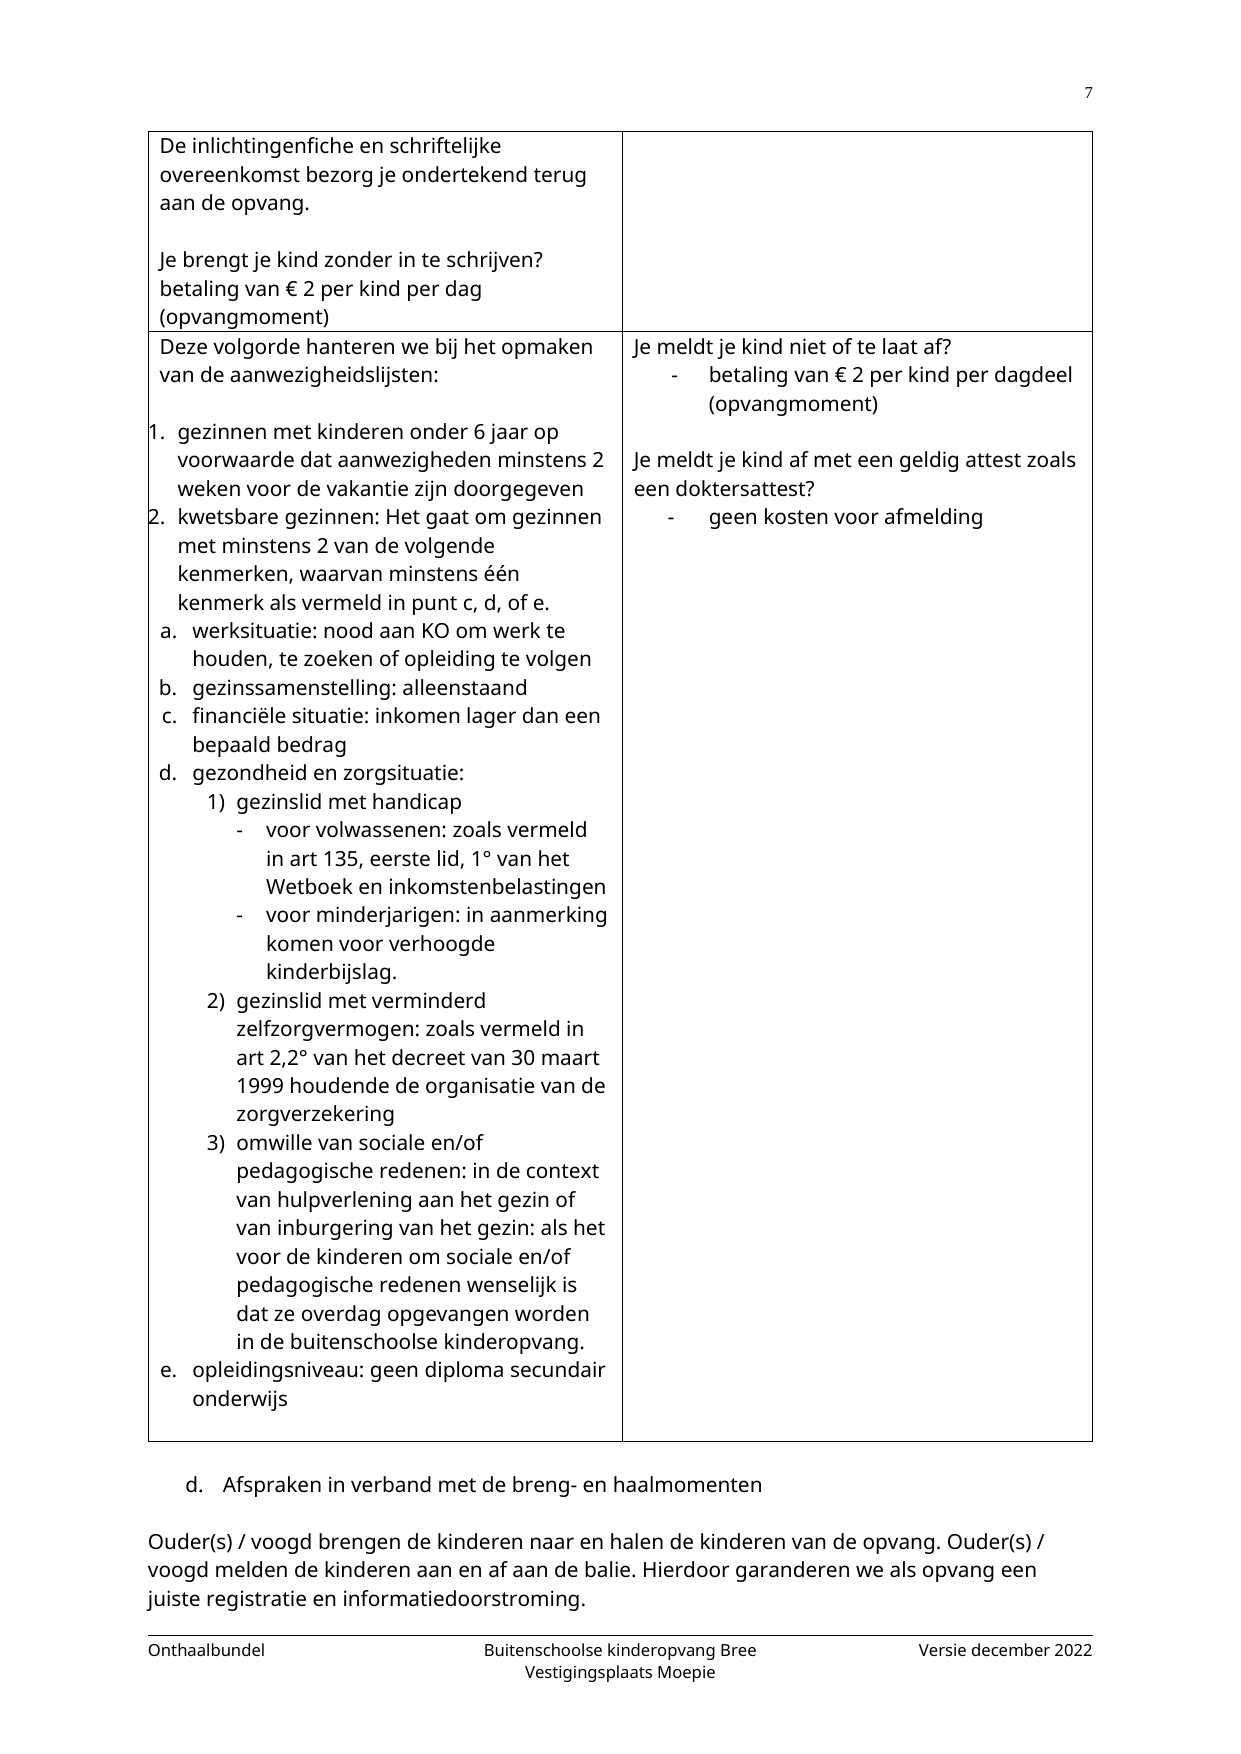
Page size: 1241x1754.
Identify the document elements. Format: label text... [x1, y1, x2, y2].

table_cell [149, 132, 622, 331]
table_cell Je meldt je kind niet of te laat af? betaling van € 2 per kind per dagdeel (opvangmoment) Je meldt je kind af met een geldig attest zoals een doktersattest? geen kosten voor afmelding [623, 332, 1092, 1441]
table_cell Deze volgorde hanteren we bij het opmaken van de aanwezigheidslijsten: gezinnen met kinderen onder 6 jaar op voorwaarde dat aanwezigheden minstens 2 weken voor de vakantie zijn doorgegeven kwetsbare gezinnen: Het gaat om gezinnen met minstens 2 van de volgende kenmerken, waarvan minstens één kenmerk als vermeld in punt c, d, of e. werksituatie: nood aan KO om werk te houden, te zoeken of opleiding te volgen gezinssamenstelling: alleenstaand financiële situatie: inkomen lager dan een bepaald bedrag gezondheid en zorgsituatie: gezinslid met handicap voor volwassenen: zoals vermeld in art 135, eerste lid, 1° van het Wetboek en inkomstenbelastingen voor minderjarigen: in aanmerking komen voor verhoogde kinderbijslag. gezinslid met verminderd zelfzorgvermogen: zoals vermeld in art 2,2° van het decreet van 30 maart 1999 houdende de organisatie van de zorgverzekering omwille van sociale en/of pedagogische redenen: in de context van hulpverlening aan het gezin of van inburgering van het gezin: als het voor de kinderen om sociale en/of pedagogische redenen wenselijk is dat ze overdag opgevangen worden in de buitenschoolse kinderopvang. opleidingsniveau: geen diploma secundair onderwijs [149, 332, 622, 1441]
list Afspraken in verband met de breng- en haalmomenten [185, 1470, 1093, 1499]
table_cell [623, 132, 1092, 331]
text Ouder(s) / voogd brengen de kinderen naar en halen de kinderen van de opvang. Ouder(s) / voogd melden de kinderen aan en af aan de balie. Hierdoor garanderen we als opvang een juiste registratie en informatiedoorstroming. [148, 1527, 1093, 1612]
